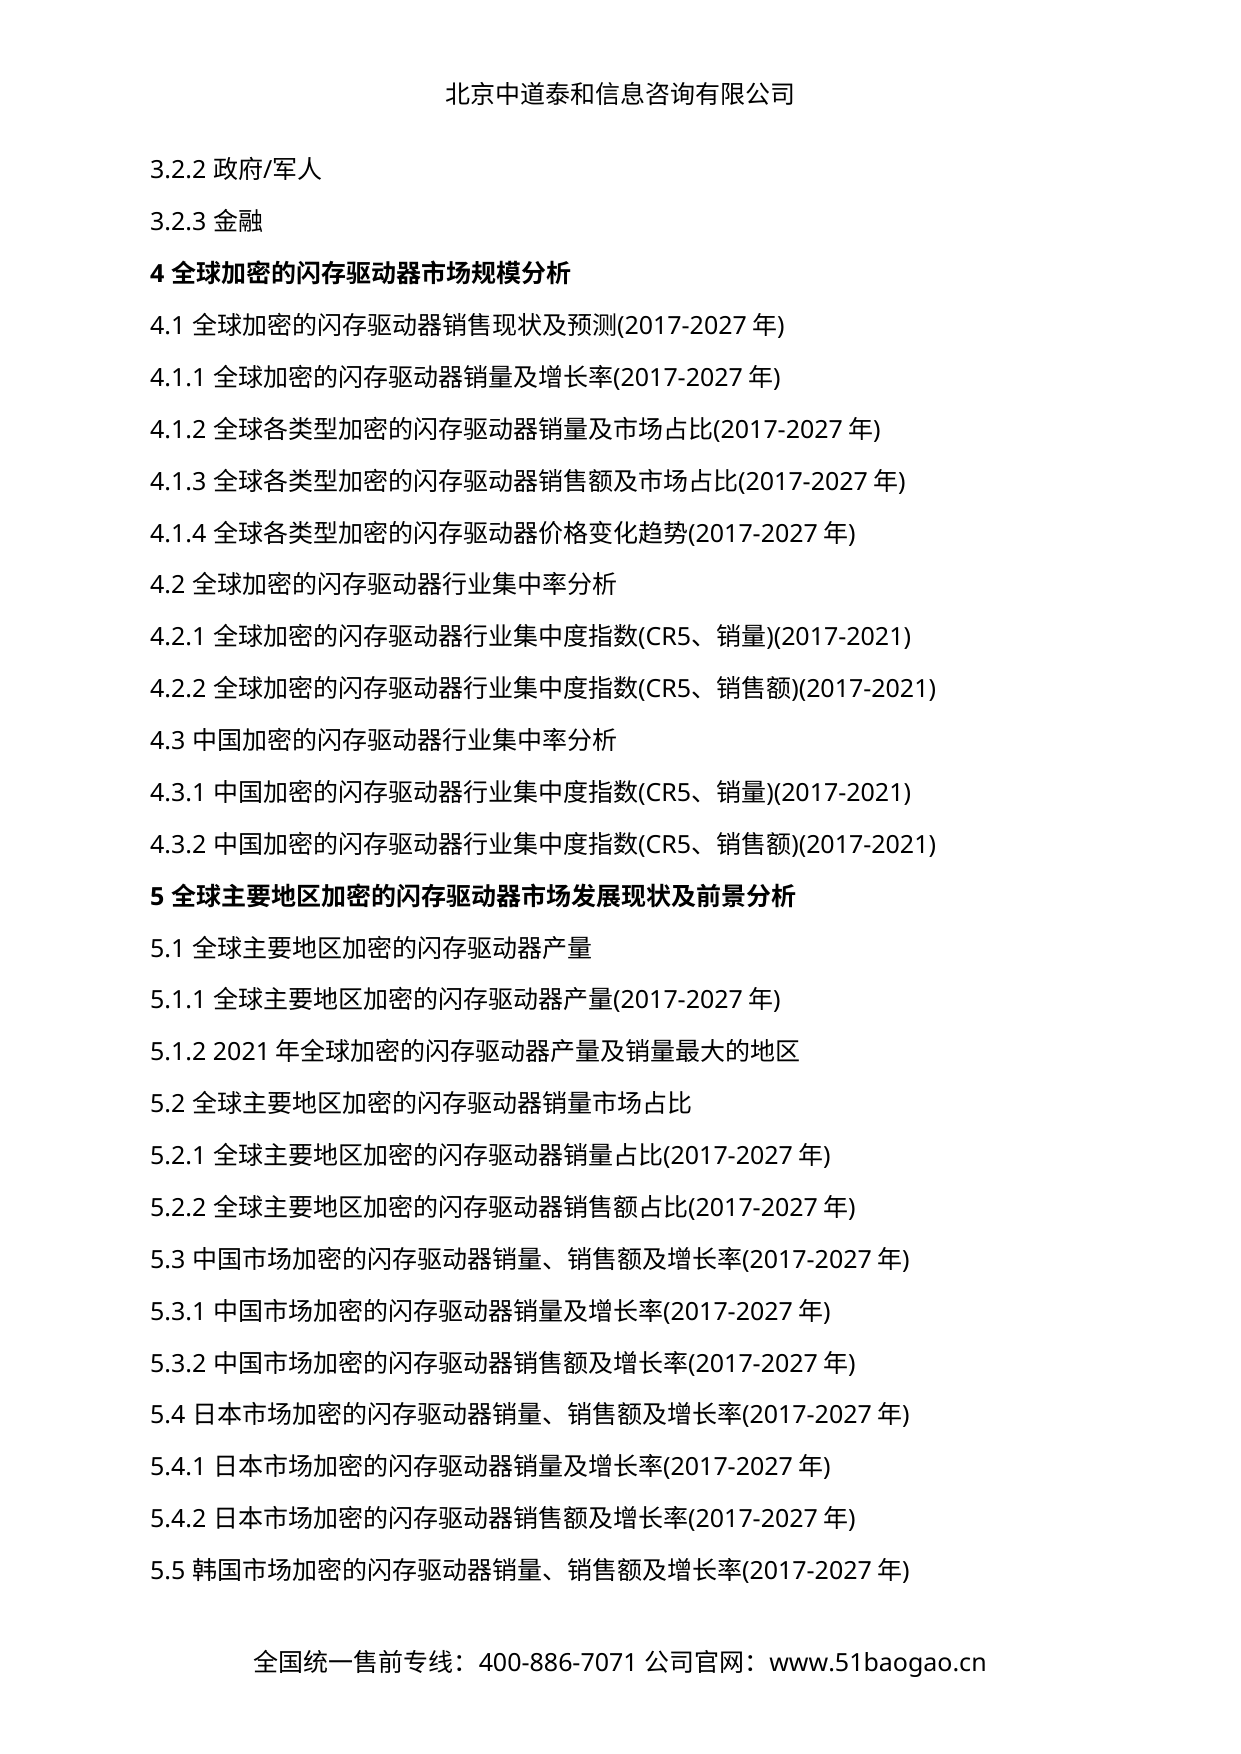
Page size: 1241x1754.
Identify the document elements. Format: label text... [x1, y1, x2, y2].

text 5.1.1 全球主要地区加密的闪存驱动器产量(2017-2027年) [150, 980, 1090, 1016]
text 3.2.2 政府/军人 [150, 150, 1090, 186]
text 4.3.1 中国加密的闪存驱动器行业集中度指数(CR5、销量)(2017-2021) [150, 772, 1090, 809]
text 4.1.2 全球各类型加密的闪存驱动器销量及市场占比(2017-2027年) [150, 409, 1090, 446]
text 5.2.2 全球主要地区加密的闪存驱动器销售额占比(2017-2027年) [150, 1187, 1090, 1224]
text 5.3 中国市场加密的闪存驱动器销量、销售额及增长率(2017-2027年) [150, 1239, 1090, 1276]
text 5.4 日本市场加密的闪存驱动器销量、销售额及增长率(2017-2027年) [150, 1395, 1090, 1431]
text 5.4.1 日本市场加密的闪存驱动器销量及增长率(2017-2027年) [150, 1447, 1090, 1483]
text 5.4.2 日本市场加密的闪存驱动器销售额及增长率(2017-2027年) [150, 1499, 1090, 1535]
text 4.1 全球加密的闪存驱动器销售现状及预测(2017-2027年) [150, 306, 1090, 342]
text 5.2 全球主要地区加密的闪存驱动器销量市场占比 [150, 1084, 1090, 1120]
text 4.1.4 全球各类型加密的闪存驱动器价格变化趋势(2017-2027年) [150, 513, 1090, 549]
text 4.2.2 全球加密的闪存驱动器行业集中度指数(CR5、销售额)(2017-2021) [150, 669, 1090, 705]
text 4.2.1 全球加密的闪存驱动器行业集中度指数(CR5、销量)(2017-2021) [150, 617, 1090, 653]
text 5.3.1 中国市场加密的闪存驱动器销量及增长率(2017-2027年) [150, 1291, 1090, 1327]
text 4.3.2 中国加密的闪存驱动器行业集中度指数(CR5、销售额)(2017-2021) [150, 824, 1090, 861]
text 5 全球主要地区加密的闪存驱动器市场发展现状及前景分析 [150, 876, 1090, 912]
text 4.1.3 全球各类型加密的闪存驱动器销售额及市场占比(2017-2027年) [150, 461, 1090, 497]
text 5.2.1 全球主要地区加密的闪存驱动器销量占比(2017-2027年) [150, 1136, 1090, 1172]
text 5.1.2 2021年全球加密的闪存驱动器产量及销量最大的地区 [150, 1032, 1090, 1068]
text 4.2 全球加密的闪存驱动器行业集中率分析 [150, 565, 1090, 601]
text 5.1 全球主要地区加密的闪存驱动器产量 [150, 928, 1090, 964]
text 4.3 中国加密的闪存驱动器行业集中率分析 [150, 721, 1090, 757]
text 4.1.1 全球加密的闪存驱动器销量及增长率(2017-2027年) [150, 357, 1090, 394]
text 5.3.2 中国市场加密的闪存驱动器销售额及增长率(2017-2027年) [150, 1343, 1090, 1379]
text 3.2.3 金融 [150, 202, 1090, 238]
text 5.5 韩国市场加密的闪存驱动器销量、销售额及增长率(2017-2027年) [150, 1551, 1090, 1587]
text 4 全球加密的闪存驱动器市场规模分析 [150, 254, 1090, 290]
